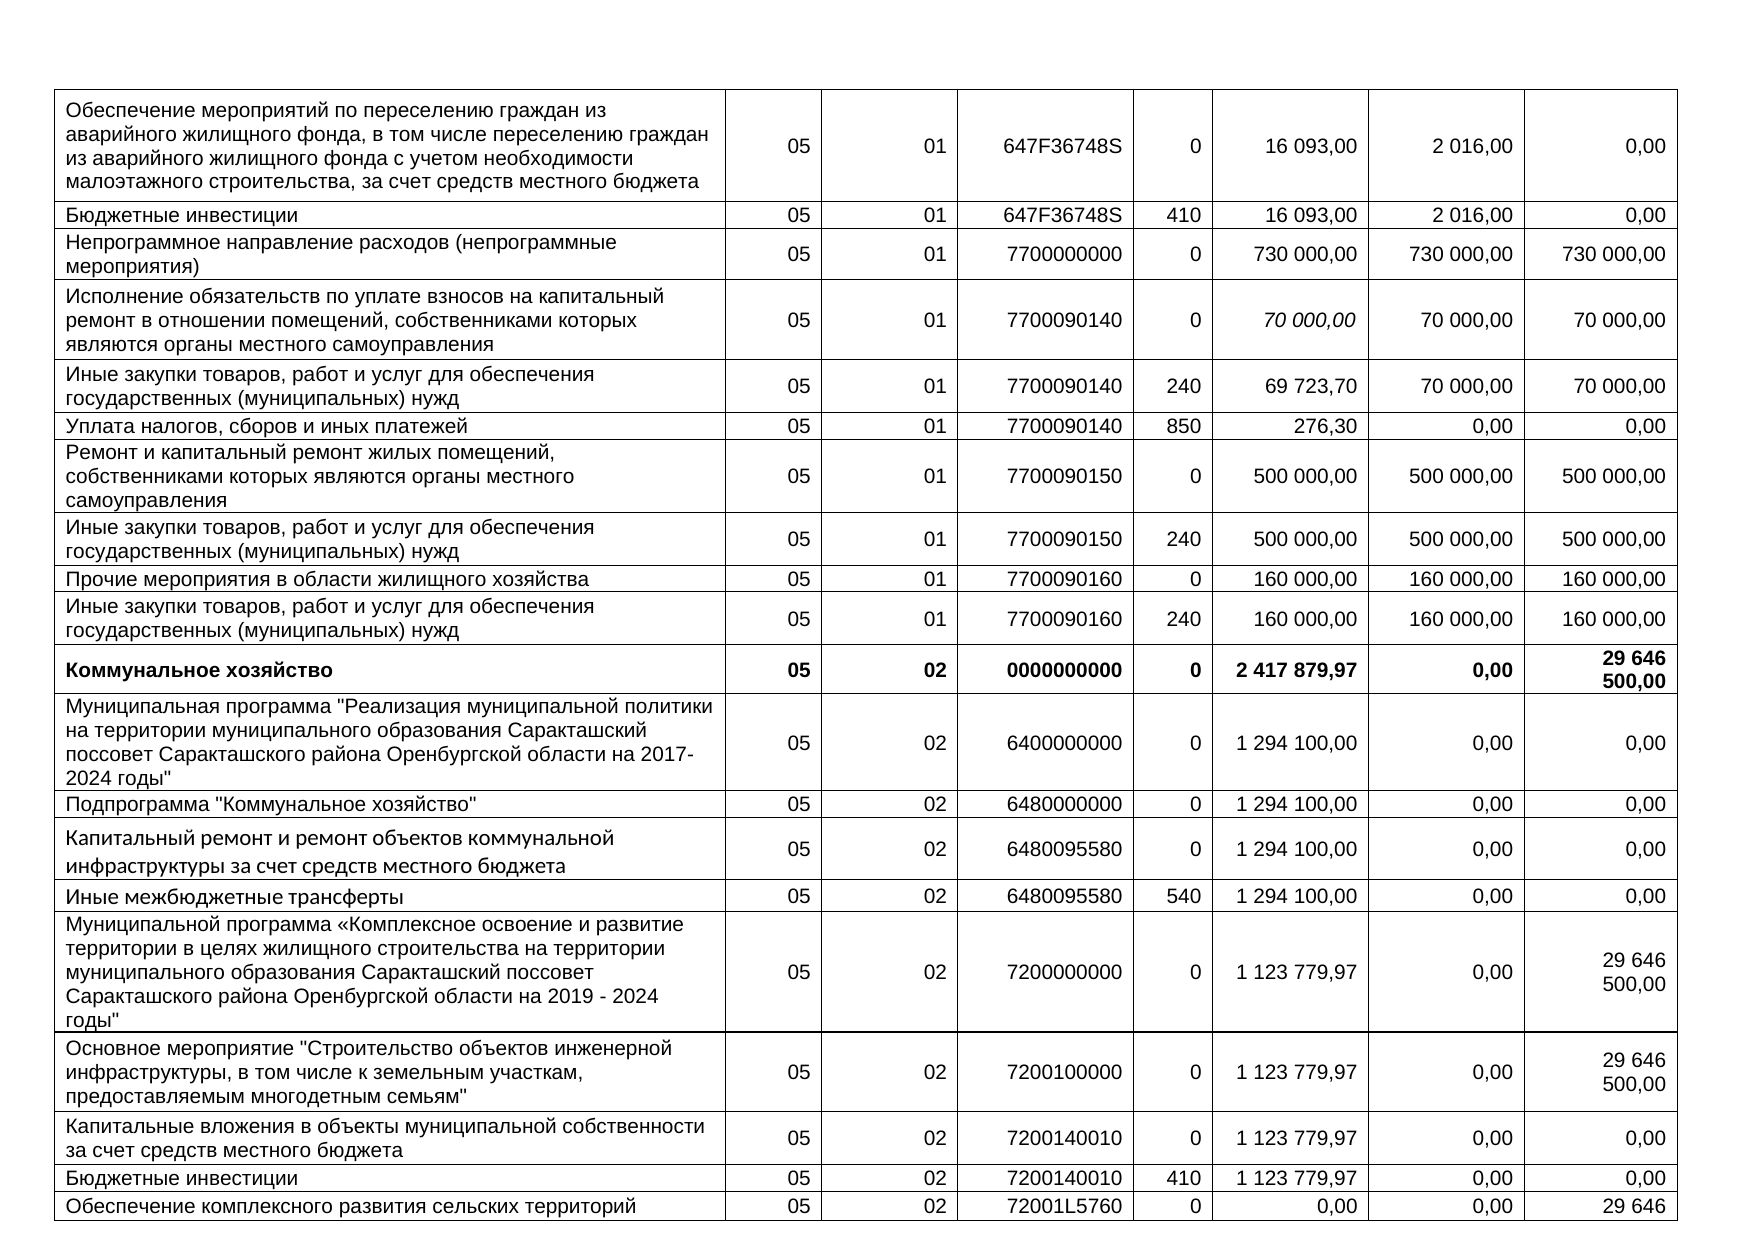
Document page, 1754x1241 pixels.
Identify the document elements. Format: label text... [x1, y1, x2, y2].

table_cell 29 646 500,00 [1525, 645, 1677, 693]
table_cell 02 [822, 912, 957, 1031]
table_cell 70 000,00 [1525, 280, 1677, 359]
table_cell 410 [1134, 202, 1212, 228]
table_cell 7700090150 [958, 513, 1133, 565]
table_cell 410 [1134, 1165, 1212, 1191]
table_cell Иные закупки товаров, работ и услуг для обеспечения государственных (муниципальных) нужд [55, 513, 725, 565]
table_cell Ремонт и капитальный ремонт жилых помещений, собственниками которых являются органы местного самоуправления [55, 440, 725, 512]
table_cell 160 000,00 [1369, 592, 1524, 644]
table_cell Бюджетные инвестиции [55, 202, 725, 228]
table_cell 05 [726, 694, 821, 790]
table_cell 0 [1134, 1192, 1212, 1220]
table_cell 29 646 500,00 [1525, 1192, 1677, 1220]
table_cell 0 [1134, 229, 1212, 279]
table_cell 0 [1134, 791, 1212, 817]
table_cell 0,00 [1525, 880, 1677, 911]
table_cell 01 [822, 90, 957, 201]
table_cell 276,30 [1213, 413, 1368, 439]
table_cell 0,00 [1424, 1033, 1524, 1111]
table_cell 0 [1134, 280, 1212, 359]
table_cell 0 [1134, 1112, 1212, 1164]
table_cell Прочие мероприятия в области жилищного хозяйства [55, 566, 725, 591]
table_cell Капитальный ремонт и ремонт объектов коммунальной инфраструктуры за счет средств местного бюджета [55, 818, 725, 879]
table_cell 1 294 100,00 [1213, 818, 1368, 879]
table_cell 72001L5760 [958, 1192, 1133, 1220]
table_cell 7700090160 [958, 592, 1133, 644]
table_cell 01 [822, 566, 957, 591]
table_cell Обеспечение мероприятий по переселению граждан из аварийного жилищного фонда, в том числе переселению граждан из аварийного жилищного фонда с учетом необходимости малоэтажного строительства, за счет средств местного бюджета [55, 90, 725, 201]
table_cell 1 123 779,97 [1213, 912, 1368, 1031]
table_cell 05 [726, 513, 821, 565]
table_cell 05 [726, 566, 821, 591]
table_cell 160 000,00 [1525, 566, 1677, 591]
table_cell 0,00 [1424, 1192, 1524, 1220]
table_cell Непрограммное направление расходов (непрограммные мероприятия) [55, 229, 725, 279]
table_cell 0 [1134, 566, 1212, 591]
table_cell 70 000,00 [1369, 280, 1524, 359]
table_cell 0 [1134, 818, 1212, 879]
table_cell 01 [822, 440, 957, 512]
table_cell 0,00 [1424, 1165, 1524, 1191]
table_cell 1 294 100,00 [1213, 694, 1368, 790]
table_cell 01 [822, 592, 957, 644]
table_cell 05 [726, 360, 821, 412]
table_cell 70 000,00 [1369, 360, 1524, 412]
table_cell 02 [822, 880, 957, 911]
table_cell 0,00 [1424, 1112, 1524, 1164]
table_cell 160 000,00 [1369, 566, 1524, 591]
table_cell 01 [822, 229, 957, 279]
table_cell 05 [726, 90, 821, 201]
table_cell 160 000,00 [1525, 592, 1677, 644]
table_cell 0 [1134, 912, 1212, 1031]
table_cell 05 [726, 912, 821, 1031]
table_cell 05 [726, 791, 821, 817]
table_cell 7200000000 [958, 912, 1133, 1031]
table_cell 05 [726, 202, 821, 228]
table_cell 05 [726, 645, 821, 693]
table_cell 02 [822, 1112, 957, 1164]
table_cell 160 000,00 [1213, 566, 1368, 591]
table_cell [1369, 1033, 1424, 1111]
table_cell 01 [822, 360, 957, 412]
table_cell 0,00 [1369, 694, 1524, 790]
table_cell 0 [1134, 1033, 1212, 1111]
table_cell 0,00 [1525, 818, 1677, 879]
table_cell 7700090140 [958, 280, 1133, 359]
table_cell 500 000,00 [1213, 440, 1368, 512]
table_cell 05 [726, 592, 821, 644]
table_cell 7700090140 [958, 360, 1133, 412]
table_cell 0,00 [1369, 791, 1524, 817]
table_cell 69 723,70 [1213, 360, 1368, 412]
table_cell 05 [726, 280, 821, 359]
table_cell Муниципальной программа «Комплексное освоение и развитие территории в целях жилищного строительства на территории муниципального образования Саракташский поссовет Саракташского района Оренбургской области на 2019 - 2024 годы" [55, 912, 725, 1031]
table_cell 500 000,00 [1525, 440, 1677, 512]
table_cell 0,00 [1525, 413, 1677, 439]
table_cell 0 [1134, 440, 1212, 512]
table_cell 01 [822, 513, 957, 565]
table_cell 02 [822, 645, 957, 693]
table_cell Бюджетные инвестиции [55, 1165, 725, 1191]
table_cell 05 [726, 1112, 821, 1164]
table_cell 7700090140 [958, 413, 1133, 439]
table_cell 7700090150 [958, 440, 1133, 512]
table_cell 730 000,00 [1213, 229, 1368, 279]
table_cell 647F36748S [958, 90, 1133, 201]
table_cell 500 000,00 [1369, 513, 1524, 565]
table_cell 0,00 [1369, 818, 1524, 879]
table_cell 05 [726, 1165, 821, 1191]
table_cell 05 [726, 229, 821, 279]
table_cell [1369, 1165, 1424, 1191]
table_cell 647F36748S [958, 202, 1133, 228]
table_cell 02 [822, 791, 957, 817]
table_cell Подпрограмма "Коммунальное хозяйство" [55, 791, 725, 817]
table_cell 05 [726, 413, 821, 439]
table_cell 02 [822, 1033, 957, 1111]
table_cell 0,00 [1424, 912, 1524, 1031]
table_cell 29 646 500,00 [1525, 912, 1677, 1031]
table_cell 500 000,00 [1213, 513, 1368, 565]
table_cell 05 [726, 880, 821, 911]
table_cell 2 016,00 [1369, 202, 1524, 228]
table_cell 1 123 779,97 [1213, 1033, 1368, 1111]
table_cell [1369, 1192, 1424, 1220]
table_cell 2 417 879,97 [1213, 645, 1368, 693]
table_cell 730 000,00 [1369, 229, 1524, 279]
table_cell Основное мероприятие "Строительство объектов инженерной инфраструктуры, в том числе к земельным участкам, предоставляемым многодетным семьям" [55, 1033, 725, 1111]
table_cell 1 294 100,00 [1213, 791, 1368, 817]
table_cell 6480095580 [958, 880, 1133, 911]
table_cell Уплата налогов, сборов и иных платежей [55, 413, 725, 439]
table_cell 05 [726, 440, 821, 512]
table_cell 29 646 500,00 [1525, 1033, 1677, 1111]
table_cell 0,00 [1525, 1165, 1677, 1191]
table_cell 0,00 [1525, 202, 1677, 228]
table_cell 70 000,00 [1525, 360, 1677, 412]
table_cell 0 [1134, 694, 1212, 790]
table_cell [1369, 912, 1424, 1031]
table_cell 02 [822, 694, 957, 790]
table_cell 7200140010 [958, 1112, 1133, 1164]
table_cell 730 000,00 [1525, 229, 1677, 279]
table_cell 500 000,00 [1525, 513, 1677, 565]
table_cell 240 [1134, 513, 1212, 565]
table_cell 1 123 779,97 [1213, 1165, 1368, 1191]
table_cell 7200100000 [958, 1033, 1133, 1111]
table_cell 240 [1134, 360, 1212, 412]
table_cell 0,00 [1213, 1192, 1368, 1220]
table_cell 0000000000 [958, 645, 1133, 693]
table_cell 0 [1134, 645, 1212, 693]
table_cell 01 [822, 202, 957, 228]
table_cell 0,00 [1525, 90, 1677, 201]
table_cell 6400000000 [958, 694, 1133, 790]
table_cell 1 294 100,00 [1213, 880, 1368, 911]
table_cell 05 [726, 1033, 821, 1111]
table_cell 0,00 [1424, 413, 1524, 439]
table_cell 05 [726, 1192, 821, 1220]
table_cell 160 000,00 [1213, 592, 1368, 644]
table_cell 01 [822, 280, 957, 359]
table_cell 02 [822, 1165, 957, 1191]
table_cell [1369, 645, 1424, 693]
table_cell 850 [1134, 413, 1212, 439]
table_cell 0,00 [1525, 791, 1677, 817]
table_cell Исполнение обязательств по уплате взносов на капитальный ремонт в отношении помещений, собственниками которых являются органы местного самоуправления [55, 280, 725, 359]
table_cell 0,00 [1525, 1112, 1677, 1164]
table_cell 6480095580 [958, 818, 1133, 879]
table_cell 01 [822, 413, 957, 439]
table_cell 7700090160 [958, 566, 1133, 591]
table_cell 6480000000 [958, 791, 1133, 817]
table_cell 500 000,00 [1369, 440, 1524, 512]
table_cell 0 [1134, 90, 1212, 201]
table_cell 02 [822, 1192, 957, 1220]
table_cell 16 093,00 [1213, 90, 1368, 201]
table_cell 16 093,00 [1213, 202, 1368, 228]
table_cell 0,00 [1369, 880, 1524, 911]
table_cell 0,00 [1424, 645, 1524, 693]
table_cell Коммунальное хозяйство [55, 645, 725, 693]
table_cell Иные межбюджетные трансферты [55, 880, 725, 911]
table_cell Капитальные вложения в объекты муниципальной собственности за счет средств местного бюджета [55, 1112, 725, 1164]
table_cell 540 [1134, 880, 1212, 911]
table_cell Муниципальная программа "Реализация муниципальной политики на территории муниципального образования Саракташский поссовет Саракташского района Оренбургской области на 2017-2024 годы" [55, 694, 725, 790]
table_cell 0,00 [1525, 694, 1677, 790]
table_cell [1369, 1112, 1424, 1164]
table_cell 1 123 779,97 [1213, 1112, 1368, 1164]
table_cell 7200140010 [958, 1165, 1133, 1191]
table_cell [1369, 413, 1424, 439]
table_cell Иные закупки товаров, работ и услуг для обеспечения государственных (муниципальных) нужд [55, 592, 725, 644]
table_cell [55, 1192, 725, 1220]
table_cell 02 [822, 818, 957, 879]
table_cell 7700000000 [958, 229, 1133, 279]
table_cell 240 [1134, 592, 1212, 644]
table_cell 2 016,00 [1369, 90, 1524, 201]
table_cell 70 000,00 [1213, 280, 1368, 359]
table_cell 05 [726, 818, 821, 879]
table_cell Иные закупки товаров, работ и услуг для обеспечения государственных (муниципальных) нужд [55, 360, 725, 412]
